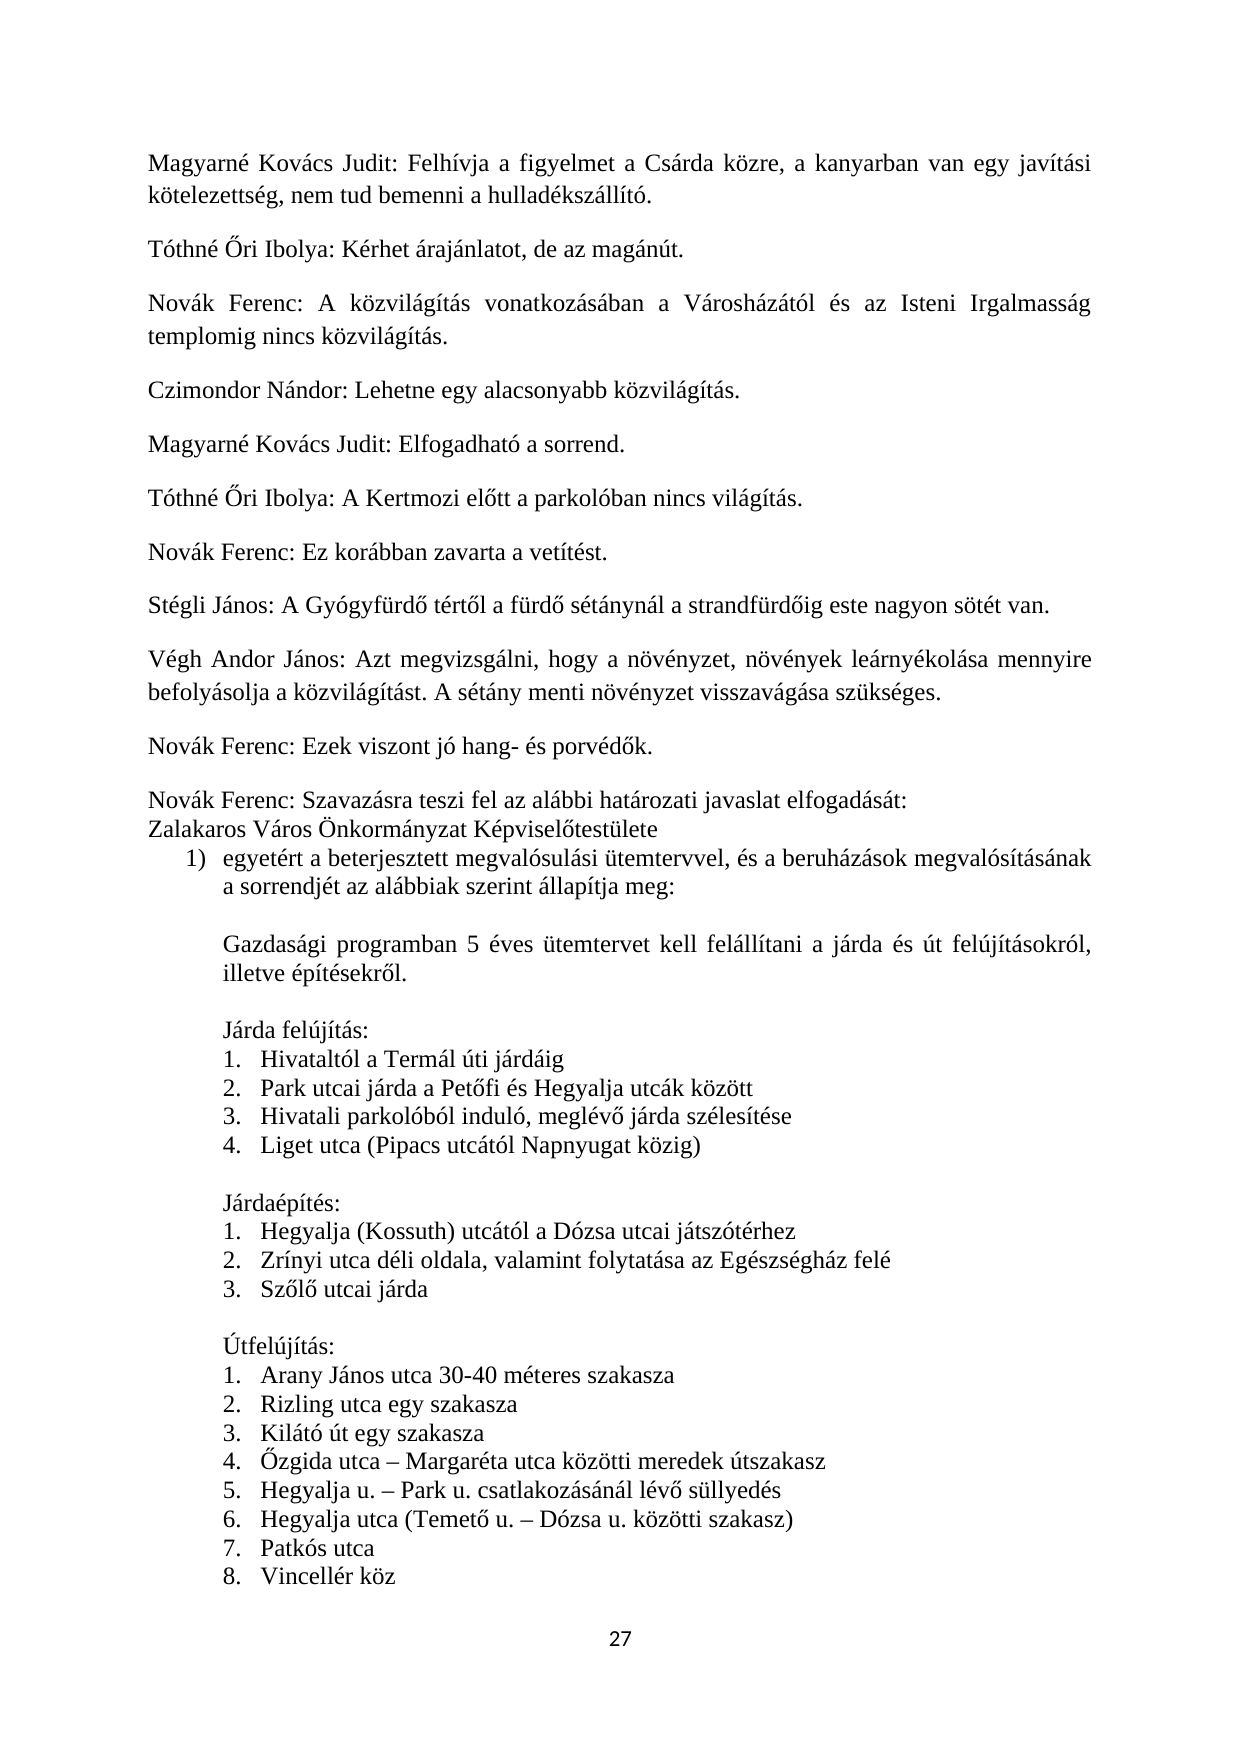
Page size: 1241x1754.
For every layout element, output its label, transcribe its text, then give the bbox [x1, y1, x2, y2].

list Vincellér köz [223, 1561, 1093, 1590]
text Stégli János: A Gyógyfürdő tértől a fürdő sétánynál a strandfürdőig este nagyon sötét van. [148, 591, 1093, 619]
text 3. Szőlő utcai járda [223, 1274, 1093, 1303]
list Kilátó út egy szakasza [223, 1418, 1093, 1446]
text Gazdasági programban 5 éves ütemtervet kell felállítani a járda és út felújításokról, illetve építésekről. [223, 929, 1093, 986]
text Novák Ferenc: A közvilágítás vonatkozásában a Városházától és az Isteni Irgalmasság templomig nincs közvilágítás. [148, 288, 1093, 350]
list Liget utca (Pipacs utcától Napnyugat közig) [223, 1130, 1093, 1159]
text Végh Andor János: Azt megvizsgálni, hogy a növényzet, növények leárnyékolása mennyire befolyásolja a közvilágítást. A sétány menti növényzet visszavágása szükséges. [148, 644, 1093, 706]
list Hegyalja u. – Park u. csatlakozásánál lévő süllyedés [223, 1475, 1093, 1504]
list Őzgida utca – Margaréta utca közötti meredek útszakasz [223, 1446, 1093, 1475]
text 2. Zrínyi utca déli oldala, valamint folytatása az Egészségház felé [223, 1245, 1093, 1274]
text Járda felújítás: [223, 1015, 1093, 1044]
list Hegyalja utca (Temető u. – Dózsa u. közötti szakasz) [223, 1504, 1093, 1533]
text Czimondor Nándor: Lehetne egy alacsonyabb közvilágítás. [148, 375, 1093, 404]
list egyetért a beterjesztett megvalósulási ütemtervvel, és a beruházások megvalósításának a sorrendjét az alábbiak szerint állapítja meg: [185, 843, 1093, 900]
list Patkós utca [223, 1533, 1093, 1561]
text Útfelújítás: [223, 1331, 1093, 1360]
text Magyarné Kovács Judit: Felhívja a figyelmet a Csárda közre, a kanyarban van egy javítási kötelezettség, nem tud bemenni a hulladékszállító. [148, 148, 1093, 209]
text Novák Ferenc: Ez korábban zavarta a vetítést. [148, 537, 1093, 566]
list Arany János utca 30-40 méteres szakasza [223, 1360, 1093, 1389]
list Hivataltól a Termál úti járdáig [223, 1044, 1093, 1073]
text Magyarné Kovács Judit: Elfogadható a sorrend. [148, 429, 1093, 458]
list Park utcai járda a Petőfi és Hegyalja utcák között [223, 1073, 1093, 1101]
text Járdaépítés: [223, 1188, 1093, 1216]
list Hivatali parkolóból induló, meglévő járda szélesítése [223, 1101, 1093, 1130]
text Novák Ferenc: Ezek viszont jó hang- és porvédők. [148, 731, 1093, 760]
list Rizling utca egy szakasza [223, 1389, 1093, 1418]
text Tóthné Őri Ibolya: Kérhet árajánlatot, de az magánút. [148, 234, 1093, 263]
list Novák Ferenc: Szavazásra teszi fel az alábbi határozati javaslat elfogadását: Zalakaros Város Önkormányzat Képviselőtestülete [148, 785, 1093, 843]
text Tóthné Őri Ibolya: A Kertmozi előtt a parkolóban nincs világítás. [148, 483, 1093, 512]
text 1. Hegyalja (Kossuth) utcától a Dózsa utcai játszótérhez [223, 1216, 1093, 1245]
